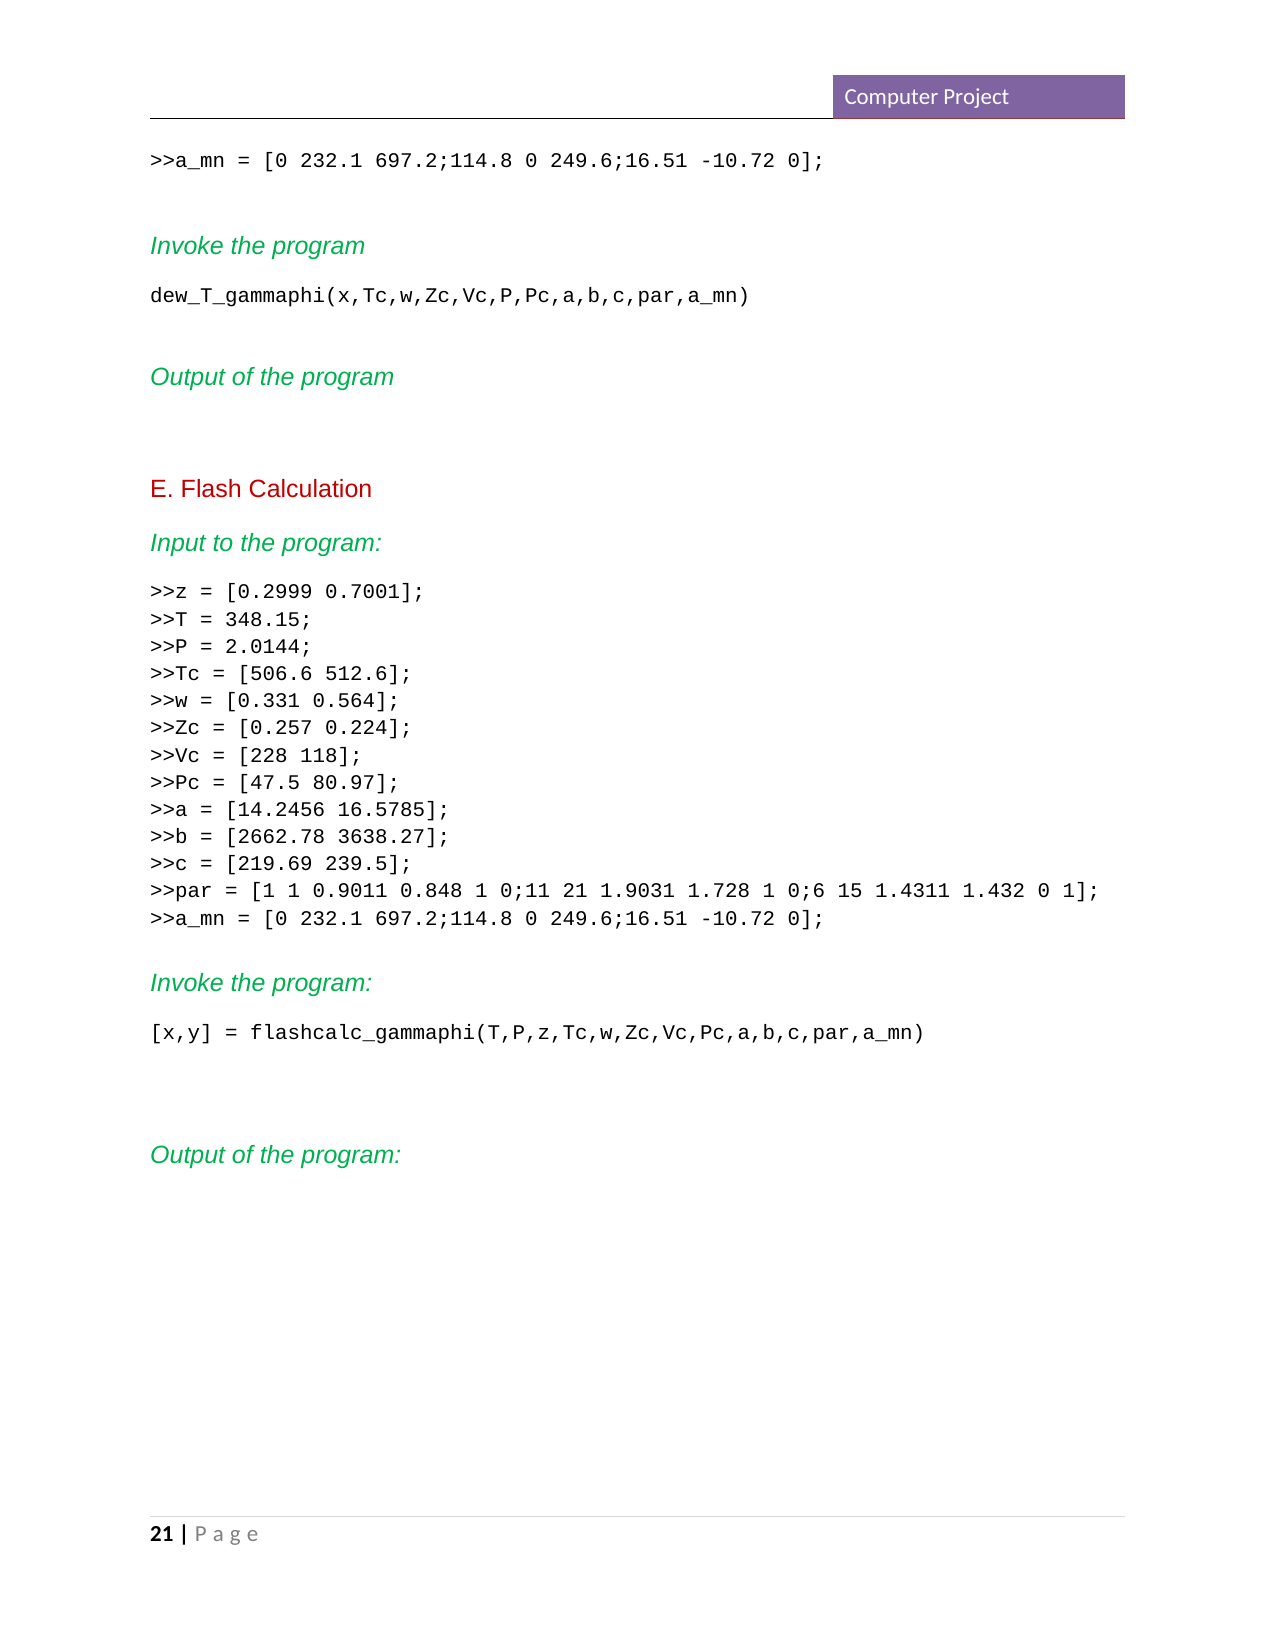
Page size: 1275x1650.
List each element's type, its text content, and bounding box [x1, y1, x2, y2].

text >>Pc = [47.5 80.97]; [150, 772, 1125, 795]
text Input to the program: [150, 528, 1125, 556]
text >>Zc = [0.257 0.224]; [150, 717, 1125, 741]
text >>T = 348.15; [150, 609, 1125, 632]
text >>z = [0.2999 0.7001]; [150, 581, 1125, 605]
text >>a_mn = [0 232.1 697.2;114.8 0 249.6;16.51 -10.72 0]; [150, 150, 1125, 174]
text >>par = [1 1 0.9011 0.848 1 0;11 21 1.9031 1.728 1 0;6 15 1.4311 1.432 0 1]; [150, 881, 1125, 904]
text E. Flash Calculation [150, 474, 1125, 502]
text >>b = [2662.78 3638.27]; [150, 826, 1125, 850]
text >>a = [14.2456 16.5785]; [150, 799, 1125, 823]
text >>a_mn = [0 232.1 697.2;114.8 0 249.6;16.51 -10.72 0]; [150, 908, 1125, 931]
text Output of the program: [150, 1140, 1125, 1169]
text >>Vc = [228 118]; [150, 744, 1125, 768]
text Invoke the program [150, 231, 1125, 260]
text >>w = [0.331 0.564]; [150, 690, 1125, 714]
text >>P = 2.0144; [150, 636, 1125, 659]
text Output of the program [150, 362, 1125, 391]
text >>Tc = [506.6 512.6]; [150, 663, 1125, 687]
text [x,y] = flashcalc_gammaphi(T,P,z,Tc,w,Zc,Vc,Pc,a,b,c,par,a_mn) [150, 1022, 1125, 1045]
text >>c = [219.69 239.5]; [150, 853, 1125, 877]
text dew_T_gammaphi(x,Tc,w,Zc,Vc,P,Pc,a,b,c,par,a_mn) [150, 285, 1125, 308]
text Invoke the program: [150, 968, 1125, 997]
